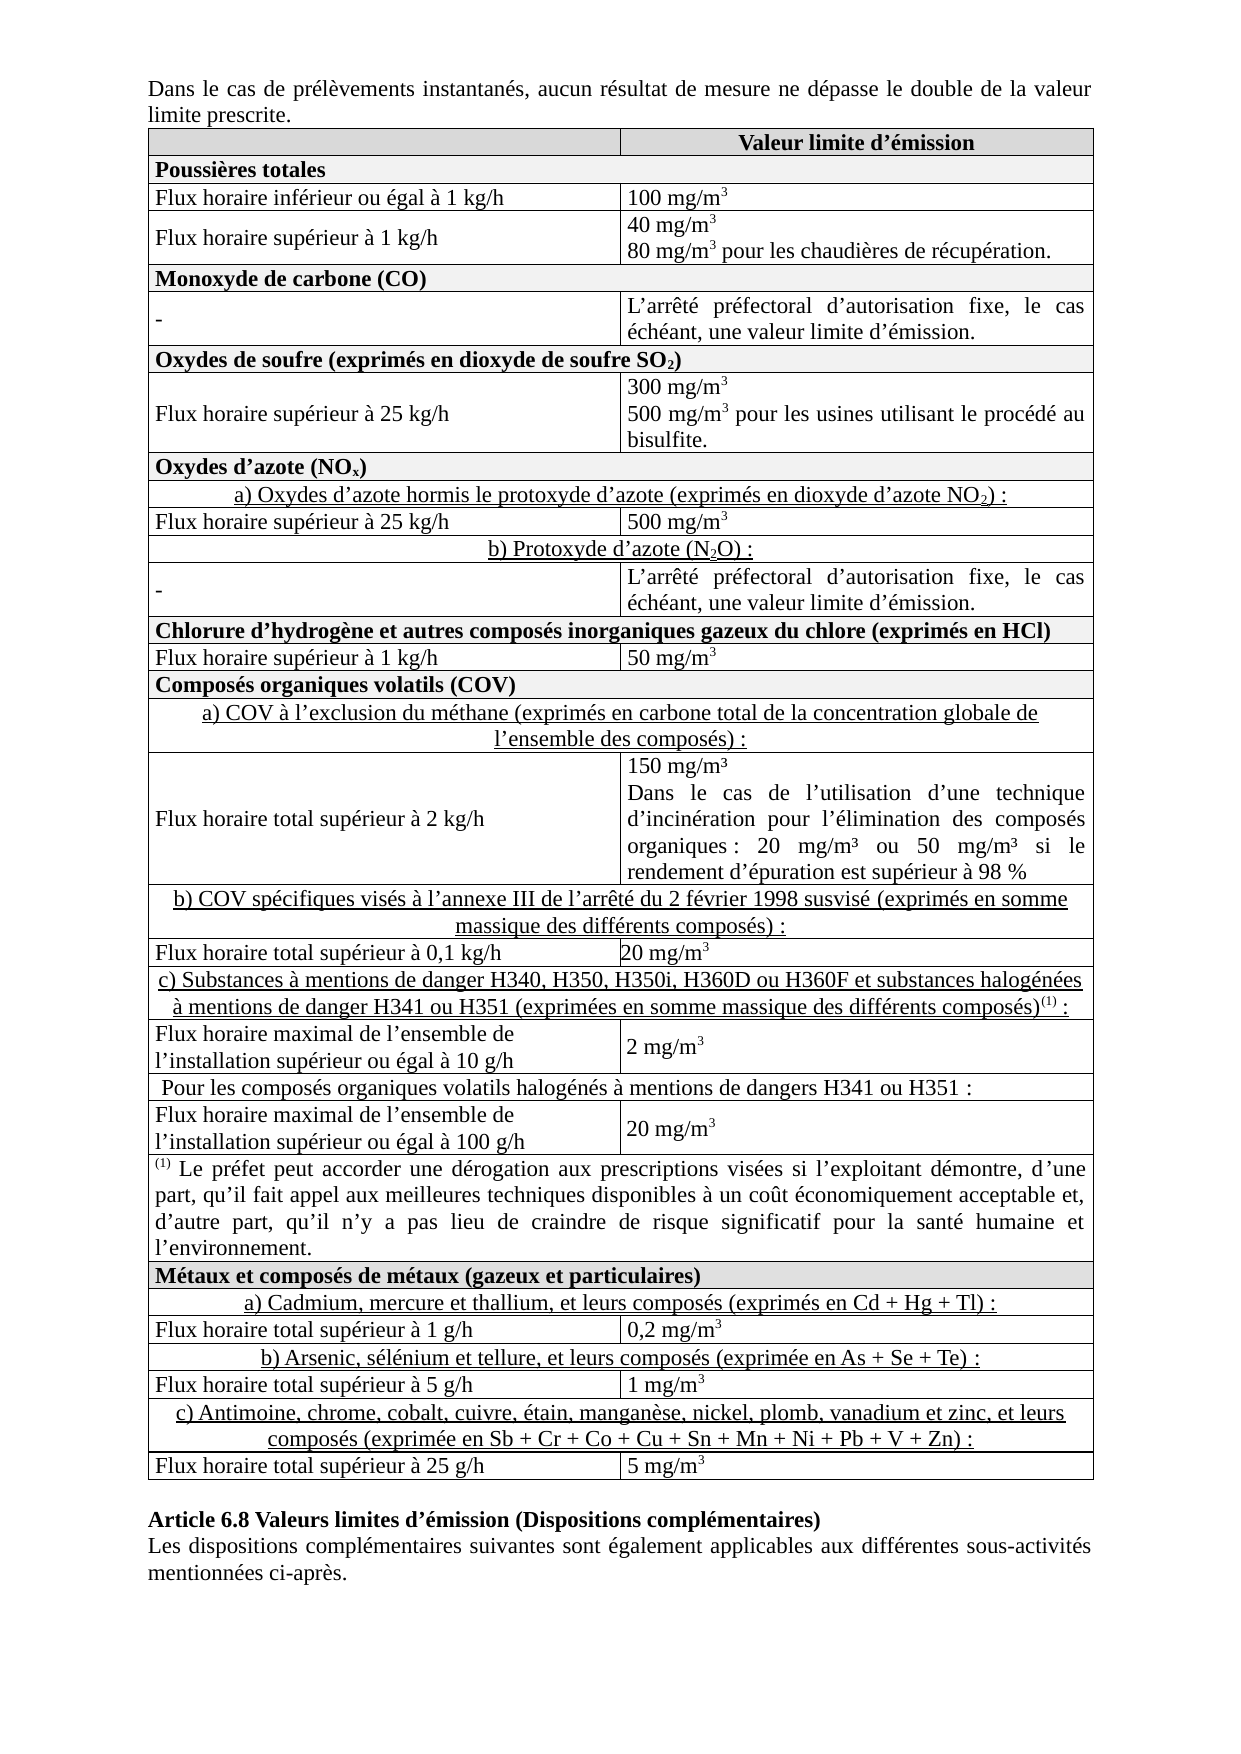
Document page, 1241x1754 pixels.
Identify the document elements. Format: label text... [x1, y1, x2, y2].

table_cell 5 mg/m3 [621, 1453, 1093, 1479]
table_cell Métaux et composés de métaux (gazeux et particulaires) [149, 1262, 1093, 1288]
table_cell 40 mg/m3 80 mg/m3 pour les chaudières de récupération. [621, 211, 1093, 264]
table_cell 1 mg/m3 [621, 1371, 1093, 1398]
table_cell - [149, 563, 620, 616]
table_cell Flux horaire maximal de l’ensemble de l’installation supérieur ou égal à 10 g/h [149, 1020, 620, 1073]
table_cell (1) Le préfet peut accorder une dérogation aux prescriptions visées si l’exploitant démontre, d’une part, qu’il fait appel aux meilleures techniques disponibles à un coût économiquement acceptable et, d’autre part, qu’il n’y a pas lieu de craindre de risque significatif pour la santé humaine et l’environnement. [149, 1155, 1093, 1261]
table_cell Flux horaire supérieur à 1 kg/h [149, 211, 620, 264]
table_cell 100 mg/m3 [621, 184, 1093, 210]
table_cell b) Arsenic, sélénium et tellure, et leurs composés (exprimée en As + Se + Te) : [149, 1344, 1093, 1370]
table_cell 0,2 mg/m3 [621, 1316, 1093, 1343]
table_cell Chlorure d’hydrogène et autres composés inorganiques gazeux du chlore (exprimés en HCl) [149, 617, 1093, 643]
table_cell Flux horaire total supérieur à 5 g/h [149, 1371, 620, 1398]
table_cell c) Substances à mentions de danger H340, H350, H350i, H360D ou H360F et substances halogénées à mentions de danger H341 ou H351 (exprimées en somme massique des différents composés)(1) : [149, 967, 1093, 1019]
table_cell 2 mg/m3 [621, 1020, 1093, 1073]
table_cell 50 mg/m3 [621, 644, 1093, 670]
table_cell Flux horaire total supérieur à 0,1 kg/h [149, 939, 620, 966]
table_cell b) Protoxyde d’azote (N2O) : [149, 536, 1093, 562]
table_cell L’arrêté préfectoral d’autorisation fixe, le cas échéant, une valeur limite d’émission. [621, 292, 1093, 345]
table_cell 300 mg/m3 500 mg/m3 pour les usines utilisant le procédé au bisulfite. [621, 373, 1093, 452]
table_cell Pour les composés organiques volatils halogénés à mentions de dangers H341 ou H351 : [149, 1074, 1093, 1100]
table_cell c) Antimoine, chrome, cobalt, cuivre, étain, manganèse, nickel, plomb, vanadium et zinc, et leurs composés (exprimée en Sb + Cr + Co + Cu + Sn + Mn + Ni + Pb + V + Zn) : [149, 1399, 1093, 1451]
text Dans le cas de prélèvements instantanés, aucun résultat de mesure ne dépasse le double de la valeur limite prescrite. [148, 75, 1093, 128]
table_cell 20 mg/m3 [621, 939, 1093, 966]
table_cell Flux horaire supérieur à 1 kg/h [149, 644, 620, 670]
table_cell Flux horaire total supérieur à 2 kg/h [149, 753, 620, 884]
table_header [149, 129, 620, 155]
table_cell 500 mg/m3 [621, 508, 1093, 534]
text Article 6.8 Valeurs limites d’émission (Dispositions complémentaires) [148, 1506, 1093, 1532]
table_cell a) Cadmium, mercure et thallium, et leurs composés (exprimés en Cd + Hg + Tl) : [149, 1289, 1093, 1315]
table_cell Oxydes d’azote (NOx) [149, 453, 1093, 480]
table_cell Flux horaire supérieur à 25 kg/h [149, 373, 620, 452]
text Les dispositions complémentaires suivantes sont également applicables aux différentes sous-activités mentionnées ci-après. [148, 1532, 1093, 1585]
table_cell Flux horaire maximal de l’ensemble de l’installation supérieur ou égal à 100 g/h [149, 1101, 620, 1154]
table_cell Flux horaire total supérieur à 25 g/h [149, 1453, 620, 1479]
table_cell Flux horaire total supérieur à 1 g/h [149, 1316, 620, 1343]
table_cell Composés organiques volatils (COV) [149, 671, 1093, 698]
table_cell 150 mg/m³ Dans le cas de l’utilisation d’une technique d’incinération pour l’élimination des composés organiques : 20 mg/m³ ou 50 mg/m³ si le rendement d’épuration est supérieur à 98 % [621, 753, 1093, 884]
table_cell Flux horaire inférieur ou égal à 1 kg/h [149, 184, 620, 210]
table_cell - [149, 292, 620, 345]
table_cell L’arrêté préfectoral d’autorisation fixe, le cas échéant, une valeur limite d’émission. [621, 563, 1093, 616]
table_cell Poussières totales [149, 156, 1093, 182]
table_cell Oxydes de soufre (exprimés en dioxyde de soufre SO2) [149, 346, 1093, 372]
table_cell a) Oxydes d’azote hormis le protoxyde d’azote (exprimés en dioxyde d’azote NO2) : [149, 481, 1093, 507]
table_cell b) COV spécifiques visés à l’annexe III de l’arrêté du 2 février 1998 susvisé (exprimés en somme massique des différents composés) : [149, 885, 1093, 938]
table_cell Monoxyde de carbone (CO) [149, 265, 1093, 291]
table_cell 20 mg/m3 [621, 1101, 1093, 1154]
table_cell a) COV à l’exclusion du méthane (exprimés en carbone total de la concentration globale de l’ensemble des composés) : [149, 699, 1093, 752]
table_cell Flux horaire supérieur à 25 kg/h [149, 508, 620, 534]
table_header Valeur limite d’émission [621, 129, 1093, 155]
